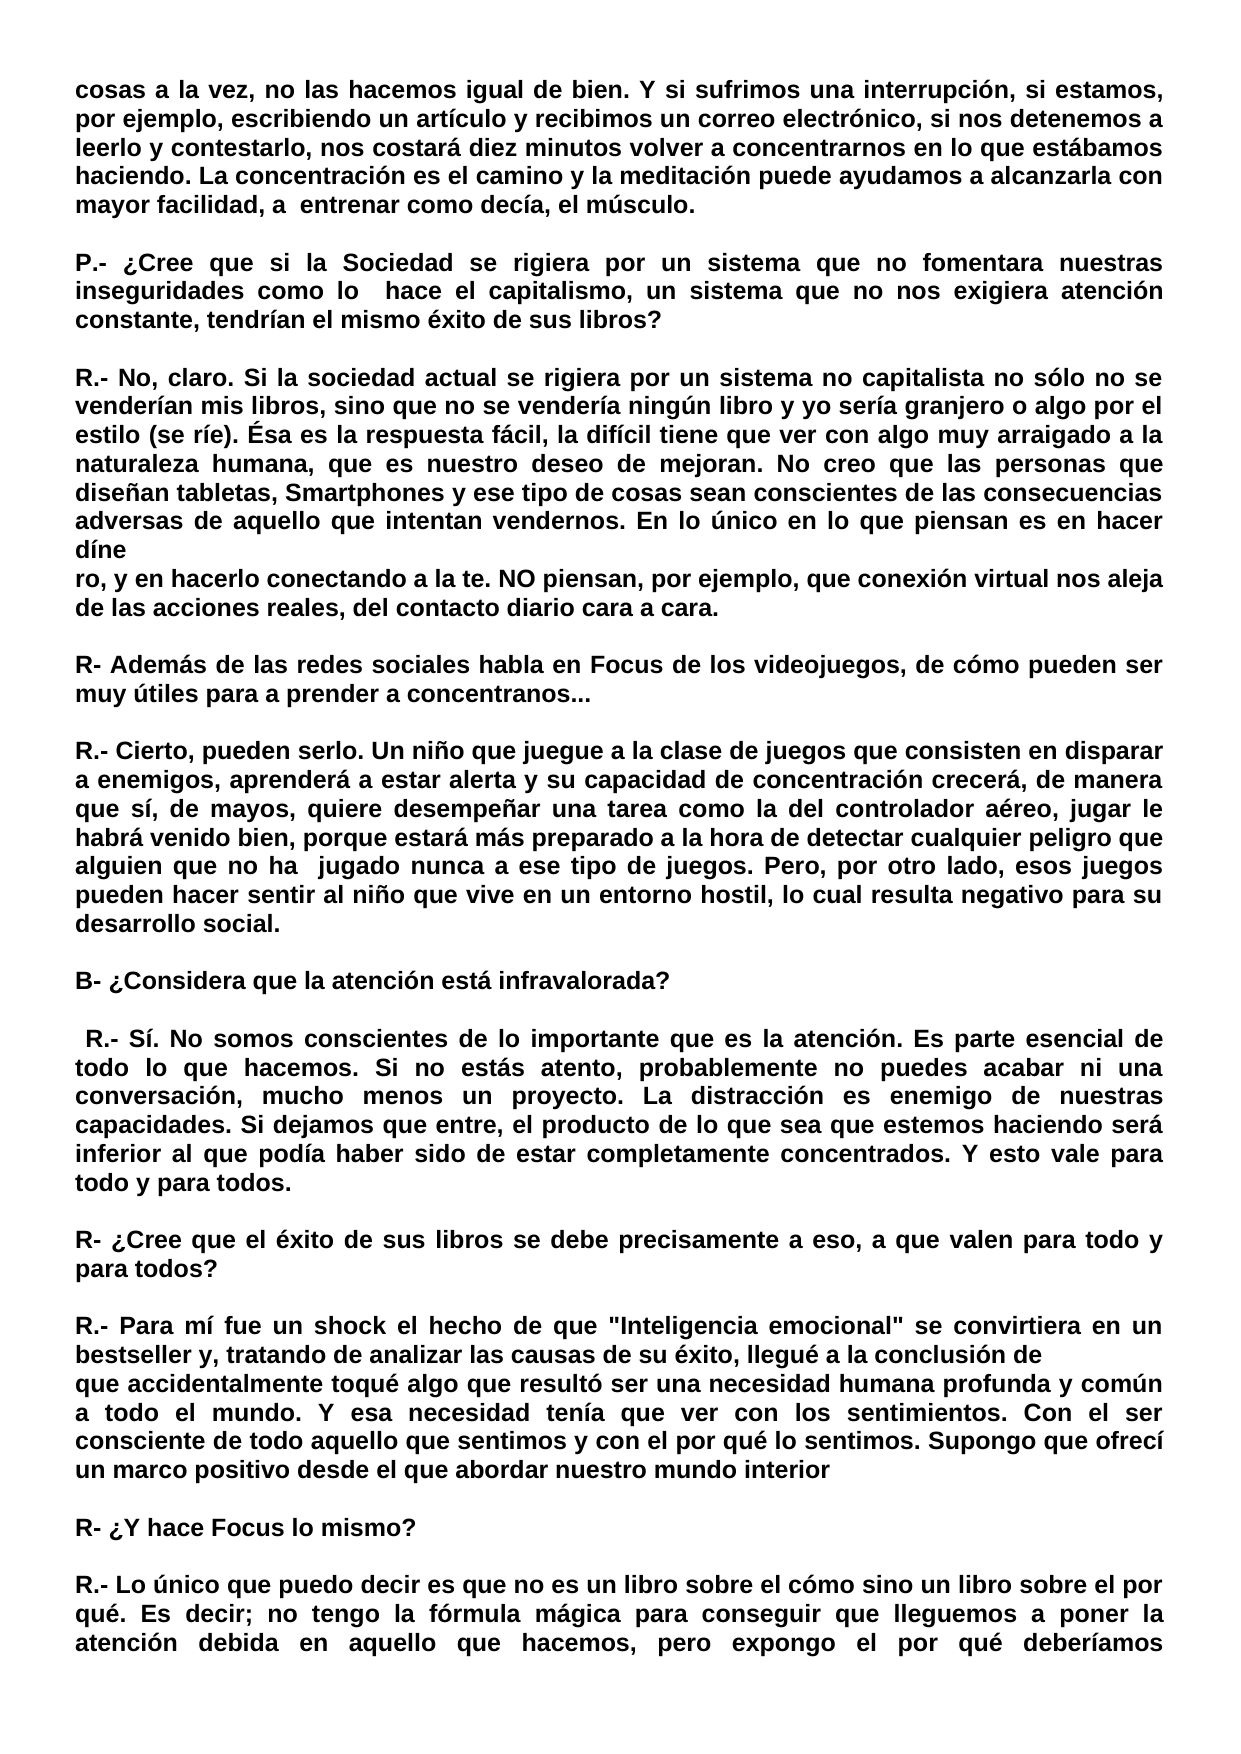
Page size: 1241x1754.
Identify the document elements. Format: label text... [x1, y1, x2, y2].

text R- ¿Cree que el éxito de sus libros se debe precisamente a eso, a que valen para todo y para todos? [75, 1225, 1165, 1282]
text P.- ¿Cree que si la Sociedad se rigiera por un sistema que no fomentara nuestras inseguridades como lo hace el capitalismo, un sistema que no nos exigiera atención constante, tendrían el mismo éxito de sus libros? [75, 247, 1165, 334]
text R.- Para mí fue un shock el hecho de que "Inteligencia emocional" se convirtiera en un bestseller y, tratando de analizar las causas de su éxito, llegué a la conclusión de [75, 1311, 1165, 1369]
text B- ¿Considera que la atención está infravalorada? [75, 966, 1165, 995]
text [75, 75, 1165, 219]
text R- ¿Y hace Focus lo mismo? [75, 1512, 1165, 1541]
text R.- No, claro. Si la sociedad actual se rigiera por un sistema no capitalista no sólo no se venderían mis libros, sino que no se vendería ningún libro y yo sería granjero o algo por el estilo (se ríe). Ésa es la respuesta fácil, la difícil tiene que ver con algo muy arraigado a la naturaleza humana, que es nuestro deseo de mejoran. No creo que las personas que diseñan tabletas, Smartphones y ese tipo de cosas sean conscientes de las consecuencias adversas de aquello que intentan vendernos. En lo único en lo que piensan es en hacer díne [75, 362, 1165, 564]
text R.- Sí. No somos conscientes de lo importante que es la atención. Es parte esencial de todo lo que hacemos. Si no estás atento, probablemente no puedes acabar ni una conversación, mucho menos un proyecto. La distracción es enemigo de nuestras capacidades. Si dejamos que entre, el producto de lo que sea que estemos haciendo será inferior al que podía haber sido de estar completamente concentrados. Y esto vale para todo y para todos. [75, 1024, 1165, 1196]
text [75, 1570, 1165, 1656]
text ro, y en hacerlo conectando a la te. NO piensan, por ejemplo, que conexión virtual nos aleja de las acciones reales, del contacto diario cara a cara. [75, 564, 1165, 621]
text R- Además de las redes sociales habla en Focus de los videojuegos, de cómo pueden ser muy útiles para a prender a concentranos... [75, 650, 1165, 707]
text que accidentalmente toqué algo que resultó ser una necesidad humana profunda y común a todo el mundo. Y esa necesidad tenía que ver con los sentimientos. Con el ser consciente de todo aquello que sentimos y con el por qué lo sentimos. Supongo que ofrecí un marco positivo desde el que abordar nuestro mundo interior [75, 1369, 1165, 1484]
text R.- Cierto, pueden serlo. Un niño que juegue a la clase de juegos que consisten en disparar a enemigos, aprenderá a estar alerta y su capacidad de concentración crecerá, de manera que sí, de mayos, quiere desempeñar una tarea como la del controlador aéreo, jugar le habrá venido bien, porque estará más preparado a la hora de detectar cualquier peligro que alguien que no ha jugado nunca a ese tipo de juegos. Pero, por otro lado, esos juegos pueden hacer sentir al niño que vive en un entorno hostil, lo cual resulta negativo para su desarrollo social. [75, 736, 1165, 937]
